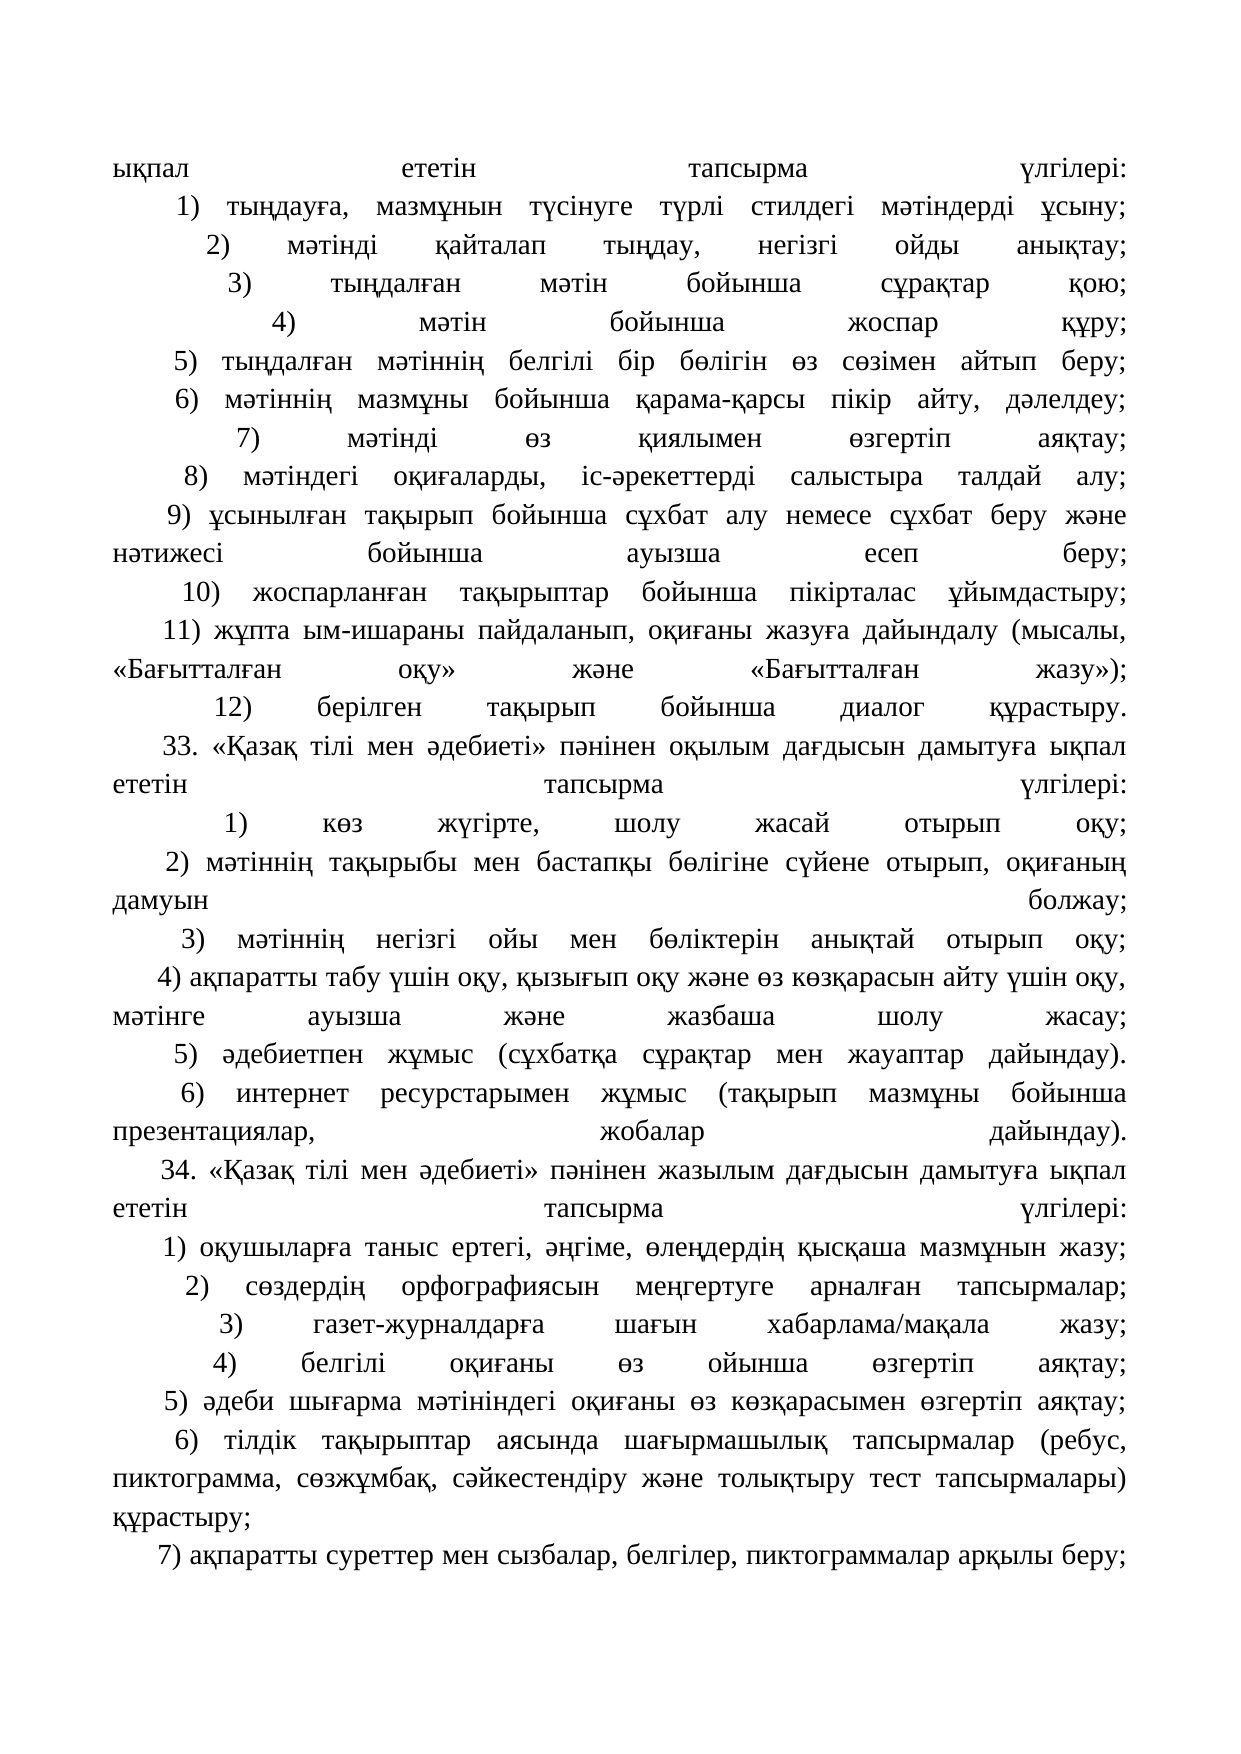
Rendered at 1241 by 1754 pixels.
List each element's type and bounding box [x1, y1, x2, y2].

text [112, 150, 1128, 1571]
